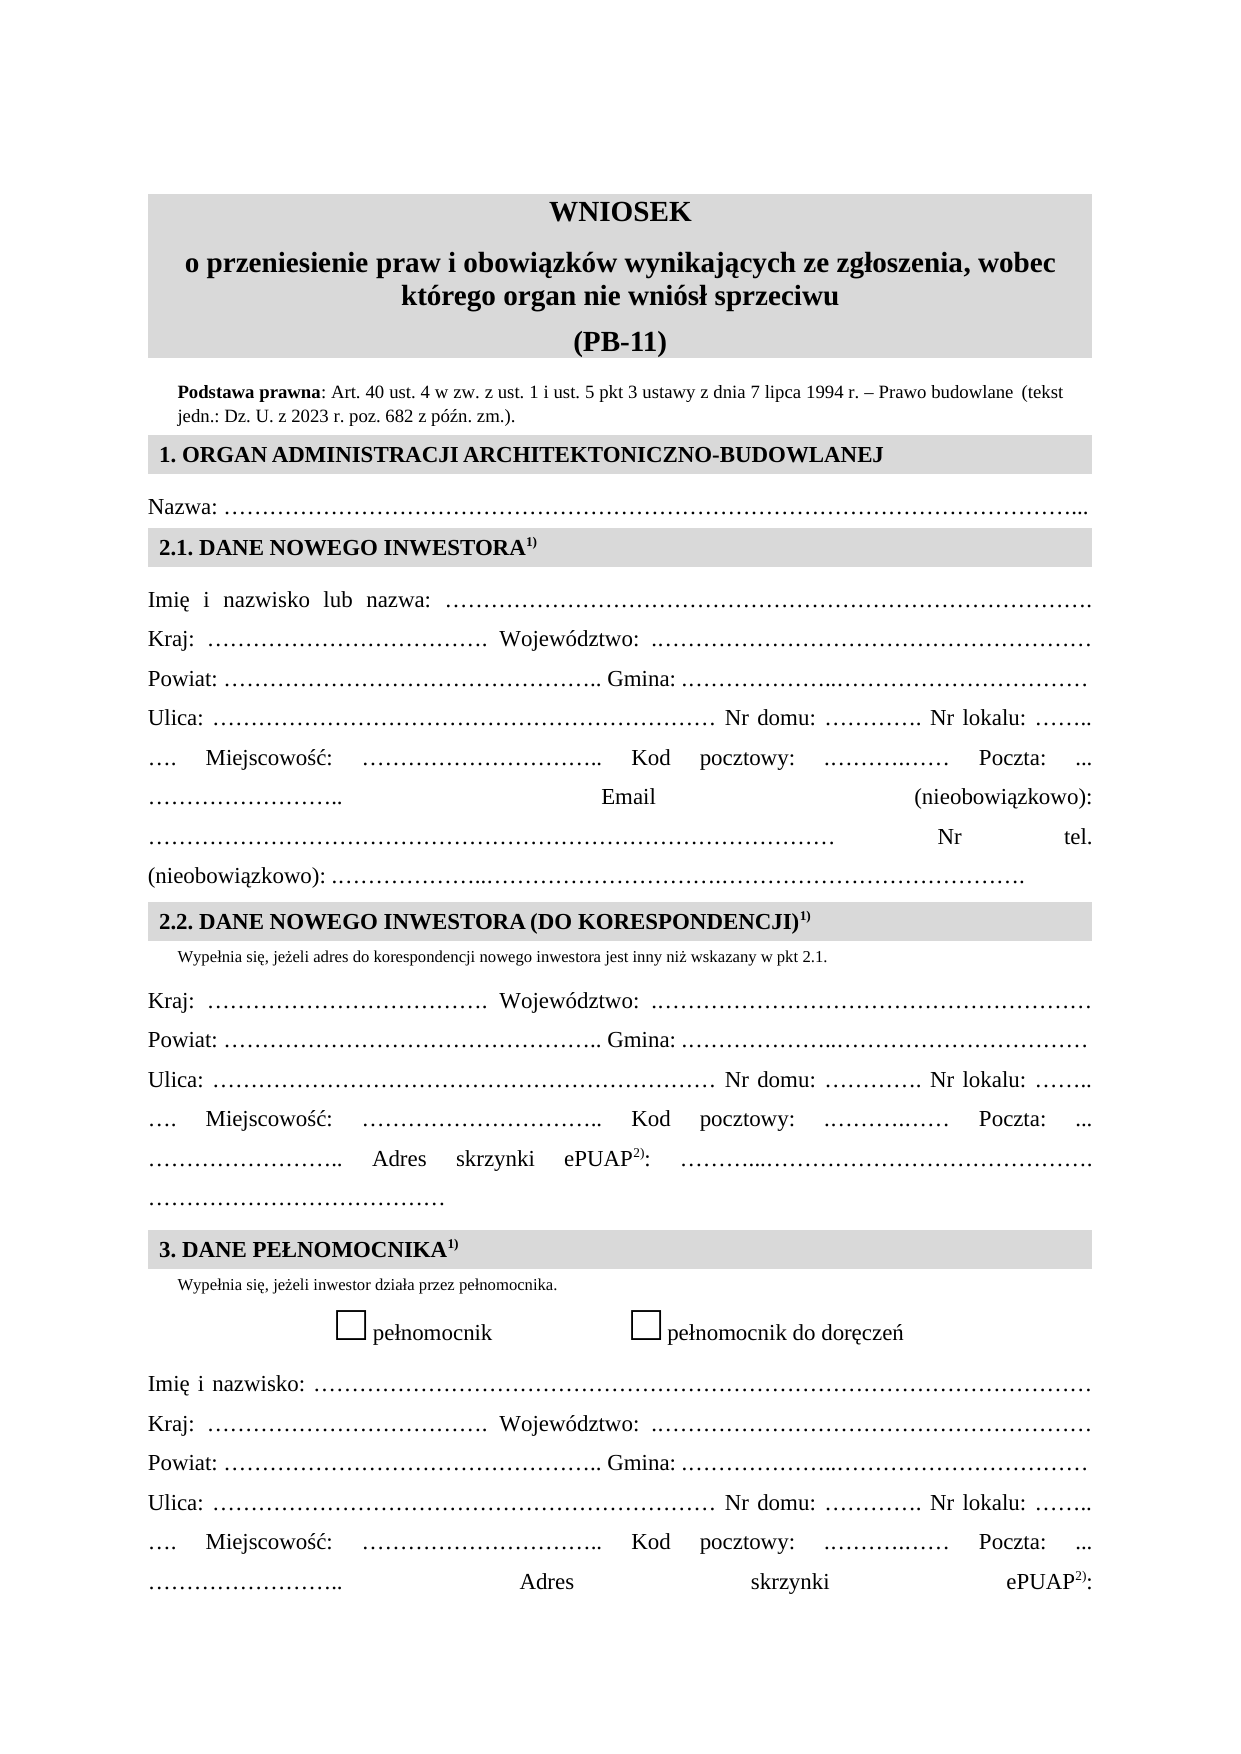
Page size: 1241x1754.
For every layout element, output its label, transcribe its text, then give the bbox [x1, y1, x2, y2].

text Podstawa prawna: Art. 40 ust. 4 w zw. z ust. 1 i ust. 5 pkt 3 ustawy z dnia 7 lipca 1994 r. – Prawo budowlane (tekst jedn.: Dz. U. z 2023 r. poz. 682 z późn. zm.). [177, 381, 1063, 427]
text Ulica: ………………………………………………………… Nr domu: …………. Nr lokalu: ……..…. Miejscowość: ………………………….. Kod pocztowy: .……….…… Poczta: ...…………………….. Adres skrzynki ePUAP): ………...…………………………………….………………………………… [148, 1066, 1092, 1211]
text Ulica: ………………………………………………………… Nr domu: …………. Nr lokalu: ……..…. Miejscowość: ………………………….. Kod pocztowy: .……….…… Poczta: ...…………………….. Email (nieobowiązkowo): ……………………………………………………………………………… Nr tel. (nieobowiązkowo): .………………..………………………….…………………………………. [148, 704, 1092, 888]
text WNIOSEK [148, 194, 1092, 227]
text Imię i nazwisko: ………………………………………………………………………………………… Kraj: ………………………………. Województwo: .………………………………………………… Powiat: ………………………………………….. Gmina: .………………..…………………………… [148, 1370, 1092, 1476]
text □ pełnomocnik □ pełnomocnik do doręczeń [148, 1294, 1092, 1352]
table_header 2.1. DANE NOWEGO INWESTORA) [148, 528, 1092, 567]
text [148, 1489, 1092, 1594]
table_header 2.2. DANE NOWEGO INWESTORA (DO KORESPONDENCJI)1) [148, 902, 1092, 941]
text (PB-11) [148, 324, 1092, 358]
text o przeniesienie praw i obowiązków wynikających ze zgłoszenia, wobec którego organ nie wniósł sprzeciwu [148, 245, 1092, 312]
text Kraj: ………………………………. Województwo: .………………………………………………… Powiat: ………………………………………….. Gmina: .………………..…………………………… [148, 987, 1092, 1053]
text Nazwa: …………………………………………………………………………………………………... [148, 493, 1092, 519]
table_header 1. ORGAN ADMINISTRACJI ARCHITEKTONICZNO-BUDOWLANEJ [148, 435, 1092, 474]
text Wypełnia się, jeżeli adres do korespondencji nowego inwestora jest inny niż wskazany w pkt 2.1. [177, 947, 1092, 966]
text Imię i nazwisko lub nazwa: …………………………………………………………………………. Kraj: ………………………………. Województwo: .………………………………………………… Powiat: ………………………………………….. Gmina: .………………..…………………………… [148, 586, 1092, 691]
text Wypełnia się, jeżeli inwestor działa przez pełnomocnika. [177, 1275, 1092, 1294]
table_header 3. DANE PEŁNOMOCNIKA1) [148, 1230, 1092, 1269]
